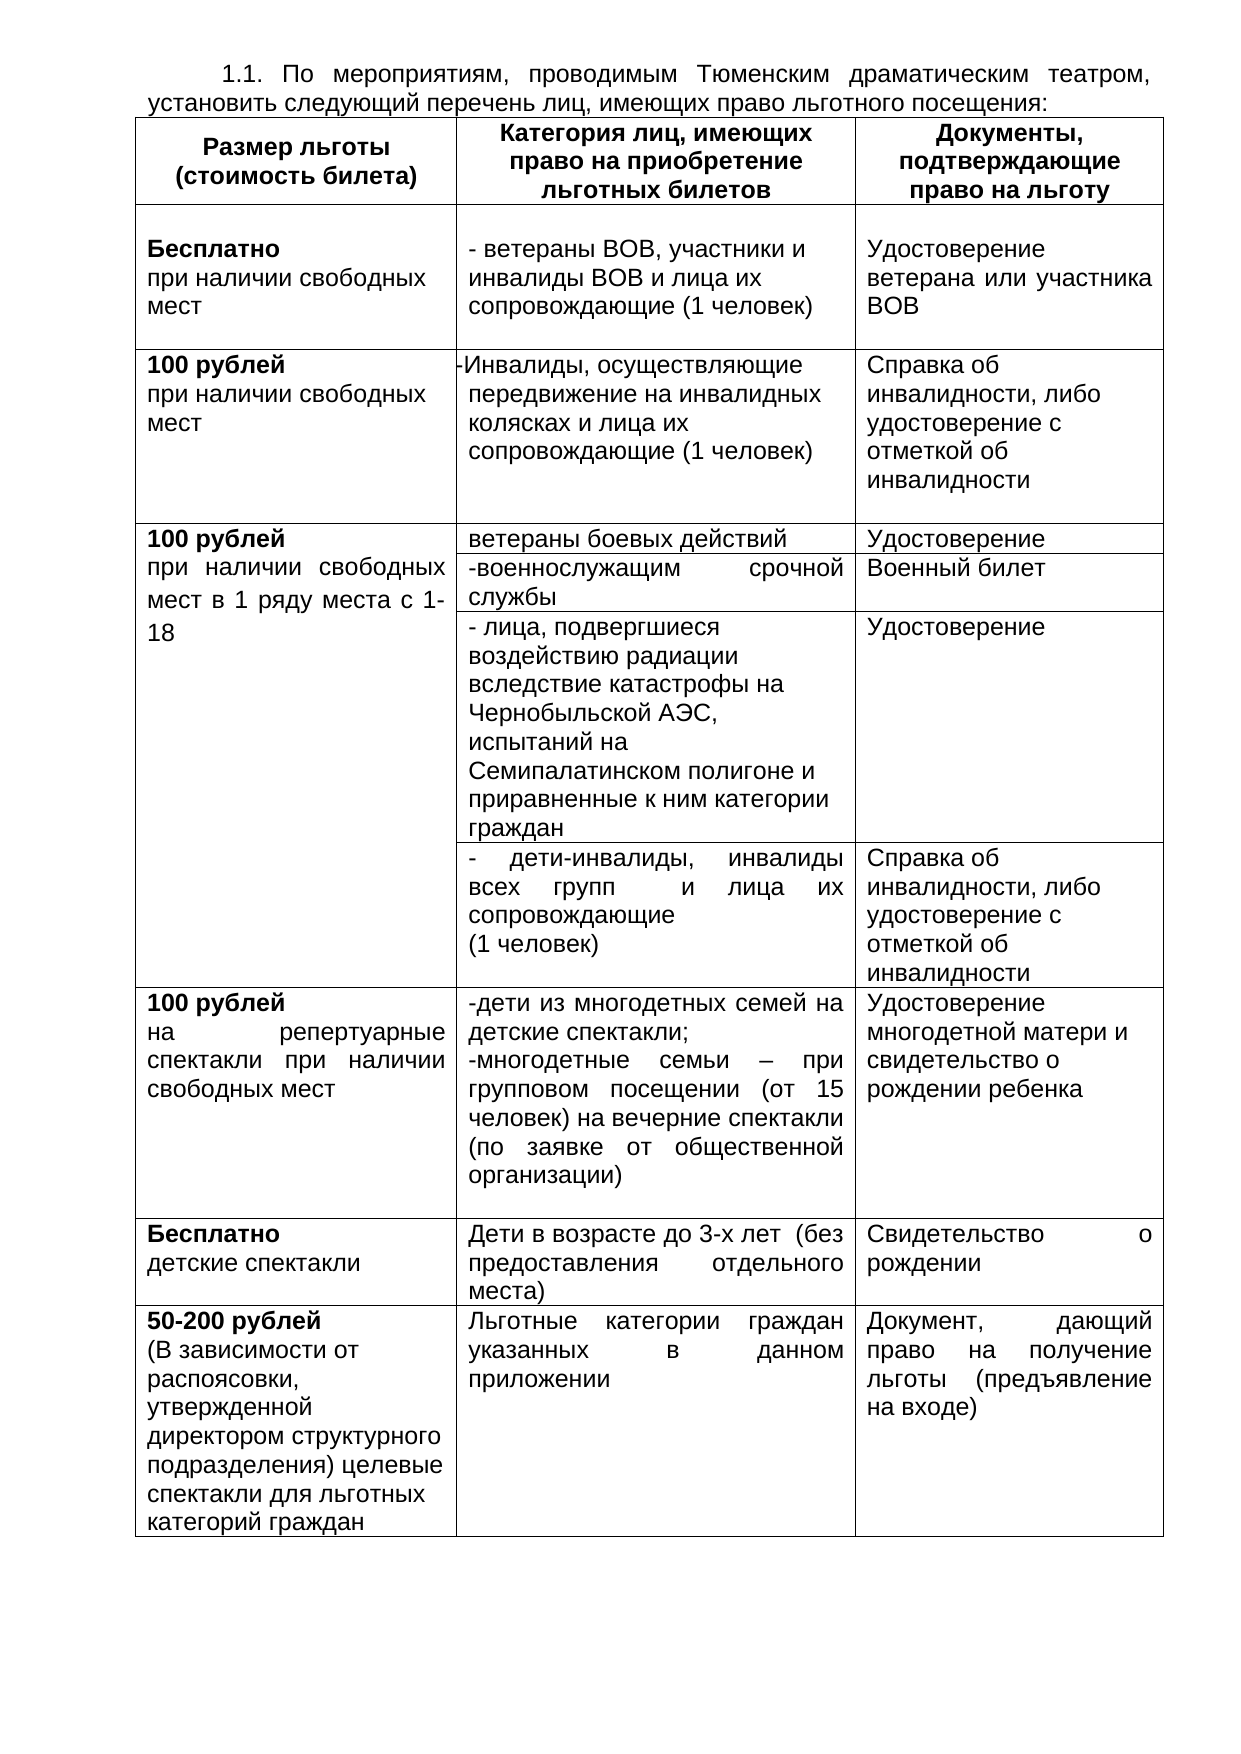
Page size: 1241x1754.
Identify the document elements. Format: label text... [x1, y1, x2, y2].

table_cell - дети-инвалиды, инвалиды всех групп и лица их сопровождающие (1 человек) [457, 843, 855, 987]
table_cell Документ, дающий право на получение льготы (предъявление на входе) [856, 1306, 1163, 1536]
table_cell Удостоверение [856, 524, 1163, 552]
table_header Документы, подтверждающие право на льготу [856, 118, 1163, 204]
table_header Категория лиц, имеющих право на приобретение льготных билетов [457, 118, 855, 204]
table_cell 100 рублей на репертуарные спектакли при наличии свободных мест [136, 988, 456, 1218]
table_cell -дети из многодетных семей на детские спектакли; -многодетные семьи – при групповом посещении (от 15 человек) на вечерние спектакли (по заявке от общественной организации) [457, 988, 855, 1218]
table_cell 100 рублей при наличии свободных мест в 1 ряду места с 1-18 [136, 524, 456, 987]
table_cell 50-200 рублей (В зависимости от распоясовки, утвержденной директором структурного подразделения) целевые спектакли для льготных категорий граждан [136, 1306, 456, 1536]
table_cell Справка об инвалидности, либо удостоверение с отметкой об инвалидности [856, 843, 1163, 987]
table_cell - ветераны ВОВ, участники и инвалиды ВОВ и лица их сопровождающие (1 человек) [457, 205, 855, 349]
table_cell Удостоверение [856, 612, 1163, 842]
table_cell Бесплатно при наличии свободных мест [136, 205, 456, 349]
table_cell Военный билет [856, 554, 1163, 611]
table_cell Дети в возрасте до 3-х лет (без предоставления отдельного места) [457, 1219, 855, 1305]
table_cell Бесплатно детские спектакли [136, 1219, 456, 1305]
table_header Размер льготы (стоимость билета) [136, 118, 456, 204]
table_cell Свидетельство о рождении [856, 1219, 1163, 1305]
table_cell - лица, подвергшиеся воздействию радиации вследствие катастрофы на Чернобыльской АЭС, испытаний на Семипалатинском полигоне и приравненные к ним категории граждан [457, 612, 855, 842]
table_cell Удостоверение ветерана или участника ВОВ [856, 205, 1163, 349]
table_cell -Инвалиды, осуществляющие передвижение на инвалидных колясках и лица их сопровождающие (1 человек) [457, 350, 855, 523]
table_cell ветераны боевых действий [457, 524, 855, 552]
text 1.1. По мероприятиям, проводимым Тюменским драматическим театром, установить следующий перечень лиц, имеющих право льготного посещения: [148, 59, 1152, 117]
table_cell Справка об инвалидности, либо удостоверение с отметкой об инвалидности [856, 350, 1163, 523]
table_cell Удостоверение многодетной матери и свидетельство о рождении ребенка [856, 988, 1163, 1218]
table_cell Льготные категории граждан указанных в данном приложении [457, 1306, 855, 1536]
table_cell -военнослужащим срочной службы [457, 554, 855, 611]
table_cell 100 рублей при наличии свободных мест [136, 350, 456, 523]
